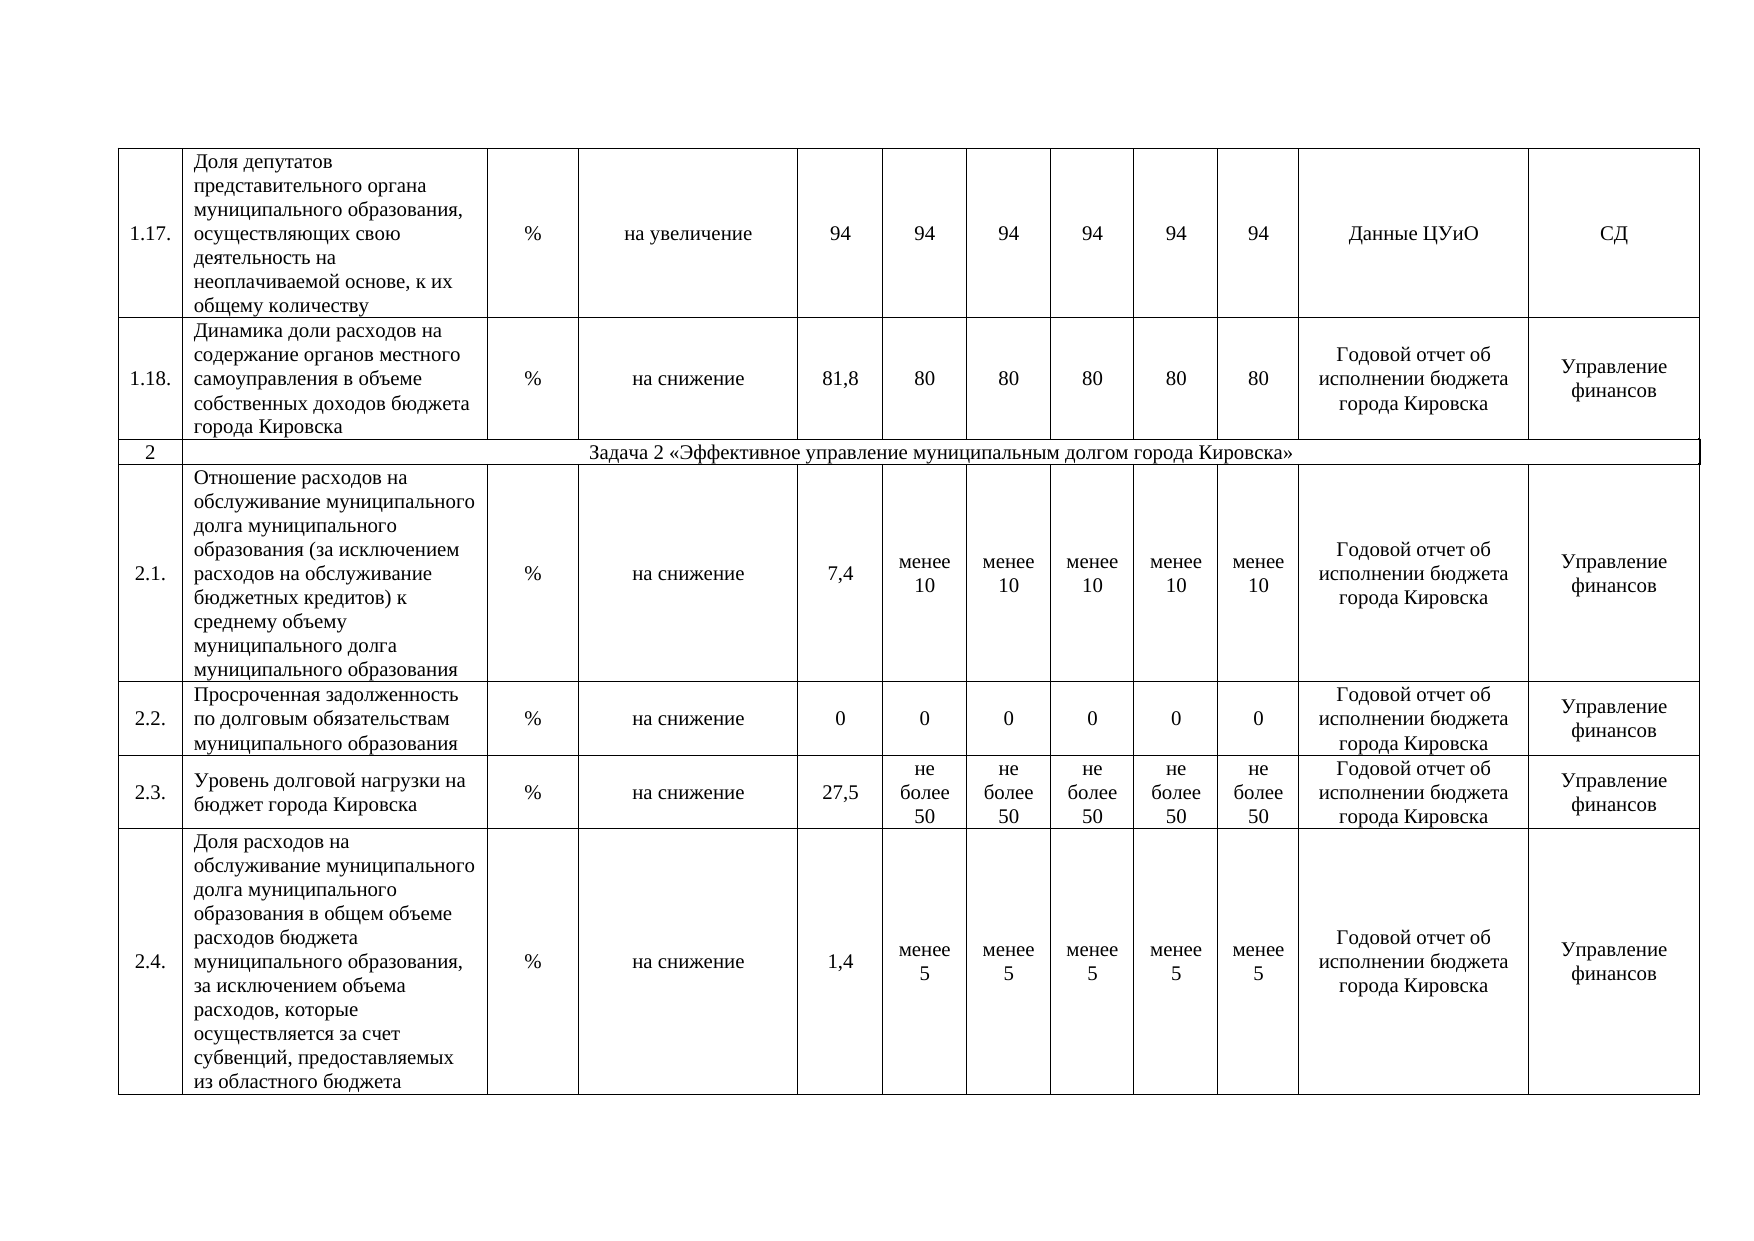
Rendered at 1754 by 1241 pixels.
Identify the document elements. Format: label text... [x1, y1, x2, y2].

table_cell % [488, 682, 578, 754]
table_cell менее 10 [1218, 465, 1298, 681]
table_cell 2.4. [119, 829, 182, 1093]
table_cell Годовой отчет об исполнении бюджета города Кировска [1299, 682, 1528, 754]
table_cell % [488, 829, 578, 1093]
table_cell Уровень долговой нагрузки на бюджет города Кировска [183, 756, 487, 828]
table_cell 80 [1051, 318, 1133, 438]
table_cell Динамика доли расходов на содержание органов местного самоуправления в объеме собственных доходов бюджета города Кировска [183, 318, 487, 438]
table_cell не более 50 [1134, 756, 1217, 828]
table_cell Управление финансов [1529, 318, 1699, 438]
table_cell менее 5 [967, 829, 1050, 1093]
table_cell % [488, 318, 578, 438]
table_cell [1299, 829, 1528, 1093]
table_cell не более 50 [1218, 756, 1298, 828]
table_cell Управление финансов [1529, 682, 1699, 754]
table_cell менее 10 [883, 465, 966, 681]
table_cell Просроченная задолженность по долговым обязательствам муниципального образования [183, 682, 487, 754]
table_cell Годовой отчет об исполнении бюджета города Кировска [1299, 465, 1528, 681]
table_cell 0 [798, 682, 882, 754]
table_cell 94 [1134, 149, 1217, 317]
table_cell Доля расходов на обслуживание муниципального долга муниципального образования в общем объеме расходов бюджета муниципального образования, за исключением объема расходов, которые осуществляется за счет субвенций, предоставляемых из областного бюджета [183, 829, 487, 1093]
table_cell 2.1. [119, 465, 182, 681]
table_cell 80 [967, 318, 1050, 438]
table_cell не более 50 [1051, 756, 1133, 828]
table_cell менее 10 [1134, 465, 1217, 681]
table_cell 94 [1218, 149, 1298, 317]
table_cell на снижение [579, 465, 797, 681]
table_cell % [488, 756, 578, 828]
table_cell менее 10 [967, 465, 1050, 681]
table_cell на снижение [579, 682, 797, 754]
table_cell на увеличение [579, 149, 797, 317]
table_cell 0 [883, 682, 966, 754]
table_cell 94 [798, 149, 882, 317]
table_cell на снижение [579, 318, 797, 438]
table_cell Доля депутатов представительного органа муниципального образования, осуществляющих свою деятельность на неоплачиваемой основе, к их общему количеству [183, 149, 487, 317]
table_cell 80 [1218, 318, 1298, 438]
table_cell на снижение [579, 829, 797, 1093]
table_cell 94 [1051, 149, 1133, 317]
table_cell менее 5 [883, 829, 966, 1093]
table_cell 80 [883, 318, 966, 438]
table_cell Управление финансов [1529, 465, 1699, 681]
table_cell Задача 2 «Эффективное управление муниципальным долгом города Кировска» [183, 440, 1699, 464]
table_cell 2.2. [119, 682, 182, 754]
table_cell Управление финансов [1529, 829, 1699, 1093]
table_cell 1,4 [798, 829, 882, 1093]
table_cell не более 50 [883, 756, 966, 828]
table_cell % [488, 149, 578, 317]
table_cell Управление финансов [1529, 756, 1699, 828]
table_cell Данные ЦУиО [1299, 149, 1528, 317]
table_cell 0 [1134, 682, 1217, 754]
table_cell СД [1529, 149, 1699, 317]
table_cell 81,8 [798, 318, 882, 438]
table_cell 94 [967, 149, 1050, 317]
table_cell 0 [1218, 682, 1298, 754]
table_cell % [488, 465, 578, 681]
table_cell 2 [119, 440, 182, 464]
table_cell Отношение расходов на обслуживание муниципального долга муниципального образования (за исключением расходов на обслуживание бюджетных кредитов) к среднему объему муниципального долга муниципального образования [183, 465, 487, 681]
table_cell 80 [1134, 318, 1217, 438]
table_cell 94 [883, 149, 966, 317]
table_cell Годовой отчет об исполнении бюджета города Кировска [1299, 756, 1528, 828]
table_cell 1.17. [119, 149, 182, 317]
table_cell 2.3. [119, 756, 182, 828]
table_cell 1.18. [119, 318, 182, 438]
table_cell 7,4 [798, 465, 882, 681]
table_cell 27,5 [798, 756, 882, 828]
table_cell на снижение [579, 756, 797, 828]
table_cell менее 5 [1218, 829, 1298, 1093]
table_cell менее 5 [1051, 829, 1133, 1093]
table_cell 0 [967, 682, 1050, 754]
table_cell не более 50 [967, 756, 1050, 828]
table_cell 0 [1051, 682, 1133, 754]
table_cell Годовой отчет об исполнении бюджета города Кировска [1299, 318, 1528, 438]
table_cell менее 5 [1134, 829, 1217, 1093]
table_cell менее 10 [1051, 465, 1133, 681]
